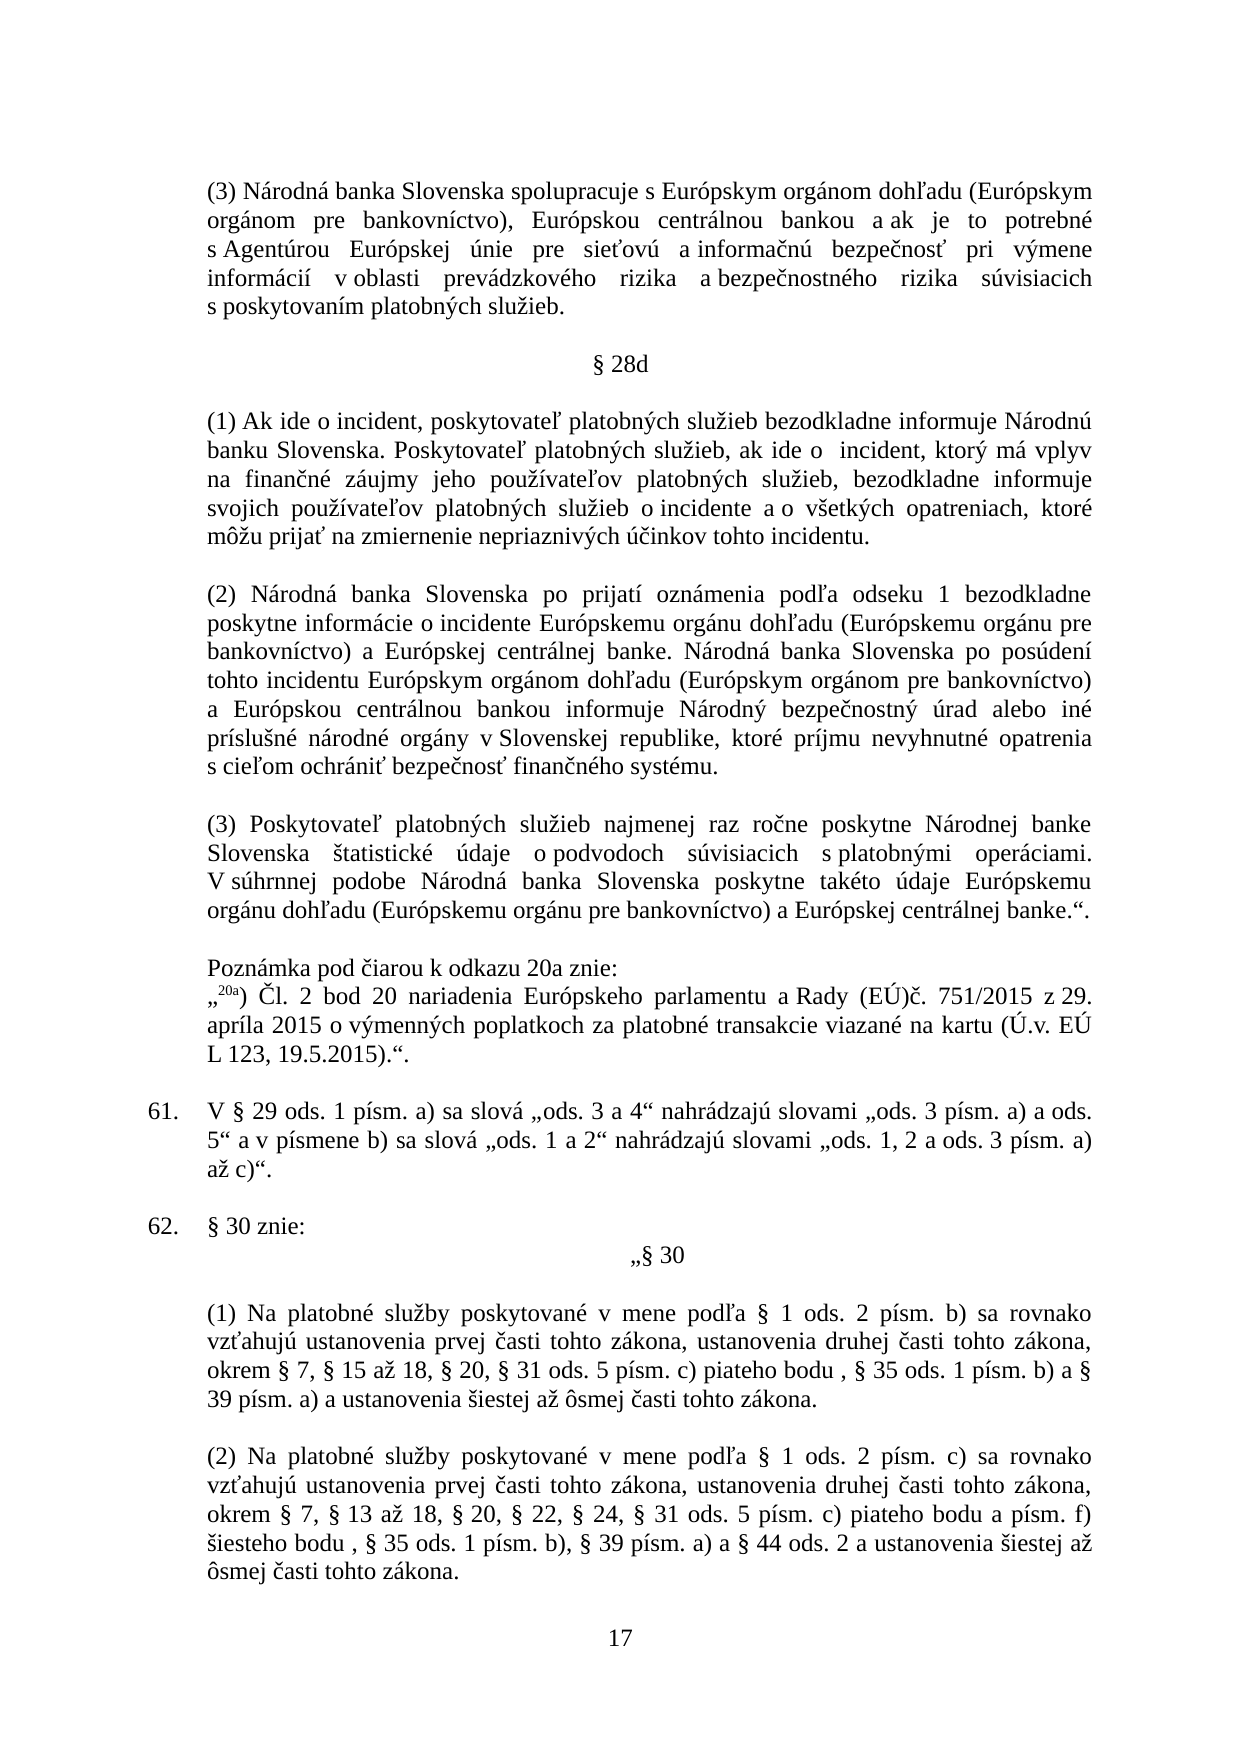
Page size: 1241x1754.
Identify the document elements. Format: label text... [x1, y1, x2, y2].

text (1) Na platobné služby poskytované v mene podľa § 1 ods. 2 písm. b) sa rovnako vzťahujú ustanovenia prvej časti tohto zákona, ustanovenia druhej časti tohto zákona, okrem § 7, § 15 až 18, § 20, § 31 ods. 5 písm. c) piateho bodu , § 35 ods. 1 písm. b) a § 39 písm. a) a ustanovenia šiestej až ôsmej časti tohto zákona. [207, 1298, 1092, 1413]
text (2) Národná banka Slovenska po prijatí oznámenia podľa odseku 1 bezodkladne poskytne informácie o incidente Európskemu orgánu dohľadu (Európskemu orgánu pre bankovníctvo) a Európskej centrálnej banke. Národná banka Slovenska po posúdení tohto incidentu Európskym orgánom dohľadu (Európskym orgánom pre bankovníctvo) a Európskou centrálnou bankou informuje Národný bezpečnostný úrad alebo iné príslušné národné orgány v Slovenskej republike, ktoré príjmu nevyhnutné opatrenia s cieľom ochrániť bezpečnosť finančného systému. [207, 579, 1092, 780]
text (3) Národná banka Slovenska spolupracuje s Európskym orgánom dohľadu (Európskym orgánom pre bankovníctvo), Európskou centrálnou bankou a ak je to potrebné s Agentúrou Európskej únie pre sieťovú a informačnú bezpečnosť pri výmene informácií v oblasti prevádzkového rizika a bezpečnostného rizika súvisiacich s poskytovaním platobných služieb. [207, 176, 1092, 320]
text (1) Ak ide o incident, poskytovateľ platobných služieb bezodkladne informuje Národnú banku Slovenska. Poskytovateľ platobných služieb, ak ide o incident, ktorý má vplyv na finančné záujmy jeho používateľov platobných služieb, bezodkladne informuje svojich používateľov platobných služieb o incidente a o všetkých opatreniach, ktoré môžu prijať na zmiernenie nepriaznivých účinkov tohto incidentu. [207, 406, 1092, 550]
text „§ 30 [222, 1240, 1092, 1269]
text (2) Na platobné služby poskytované v mene podľa § 1 ods. 2 písm. c) sa rovnako vzťahujú ustanovenia prvej časti tohto zákona, ustanovenia druhej časti tohto zákona, okrem § 7, § 13 až 18, § 20, § 22, § 24, § 31 ods. 5 písm. c) piateho bodu a písm. f) šiesteho bodu , § 35 ods. 1 písm. b), § 39 písm. a) a § 44 ods. 2 a ustanovenia šiestej až ôsmej časti tohto zákona. [207, 1441, 1092, 1585]
text Poznámka pod čiarou k odkazu 20a znie: [207, 953, 1092, 981]
text (3) Poskytovateľ platobných služieb najmenej raz ročne poskytne Národnej banke Slovenska štatistické údaje o podvodoch súvisiacich s platobnými operáciami. V súhrnnej podobe Národná banka Slovenska poskytne takéto údaje Európskemu orgánu dohľadu (Európskemu orgánu pre bankovníctvo) a Európskej centrálnej banke.“. [207, 809, 1092, 924]
list § 30 znie: [148, 1211, 1092, 1240]
list V § 29 ods. 1 písm. a) sa slová „ods. 3 a 4“ nahrádzajú slovami „ods. 3 písm. a) a ods. 5“ a v písmene b) sa slová „ods. 1 a 2“ nahrádzajú slovami „ods. 1, 2 a ods. 3 písm. a) až c)“. [148, 1096, 1092, 1183]
text § 28d [148, 349, 1092, 378]
text „20a) Čl. 2 bod 20 nariadenia Európskeho parlamentu a Rady (EÚ)č. 751/2015 z 29. apríla 2015 o výmenných poplatkoch za platobné transakcie viazané na kartu (Ú.v. EÚ L 123, 19.5.2015).“. [207, 981, 1092, 1068]
